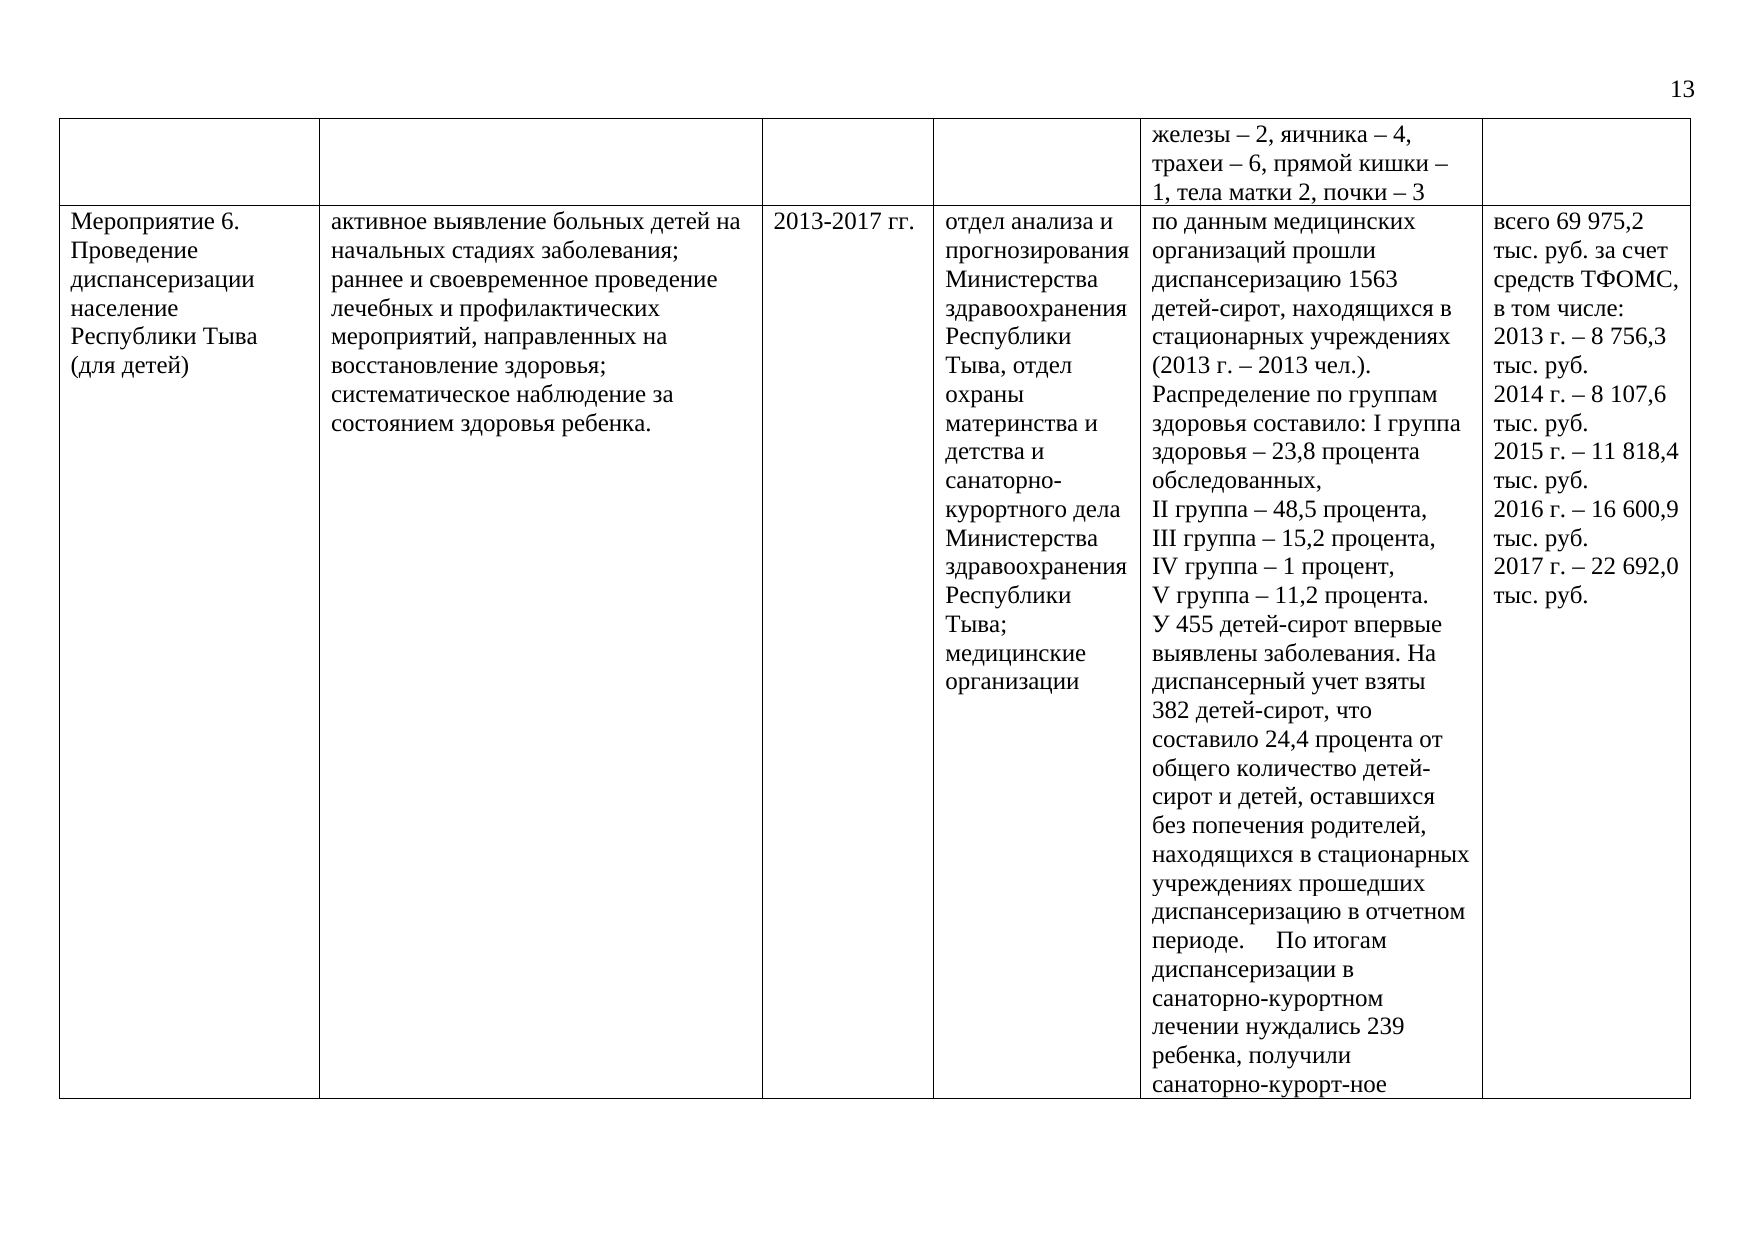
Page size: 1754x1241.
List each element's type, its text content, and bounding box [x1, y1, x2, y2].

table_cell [320, 206, 762, 1098]
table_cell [934, 206, 1140, 1098]
table_cell [60, 119, 319, 205]
table_cell 2013-2017 гг. [763, 206, 933, 1098]
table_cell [1483, 206, 1690, 1098]
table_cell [60, 206, 319, 1098]
table_cell [763, 119, 933, 205]
table_cell [1483, 119, 1690, 205]
table_cell [934, 119, 1140, 205]
table_cell [320, 119, 762, 205]
table_cell железы – 2, яичника – 4, трахеи – 6, прямой кишки – 1, тела матки 2, почки – 3 [1141, 119, 1482, 205]
